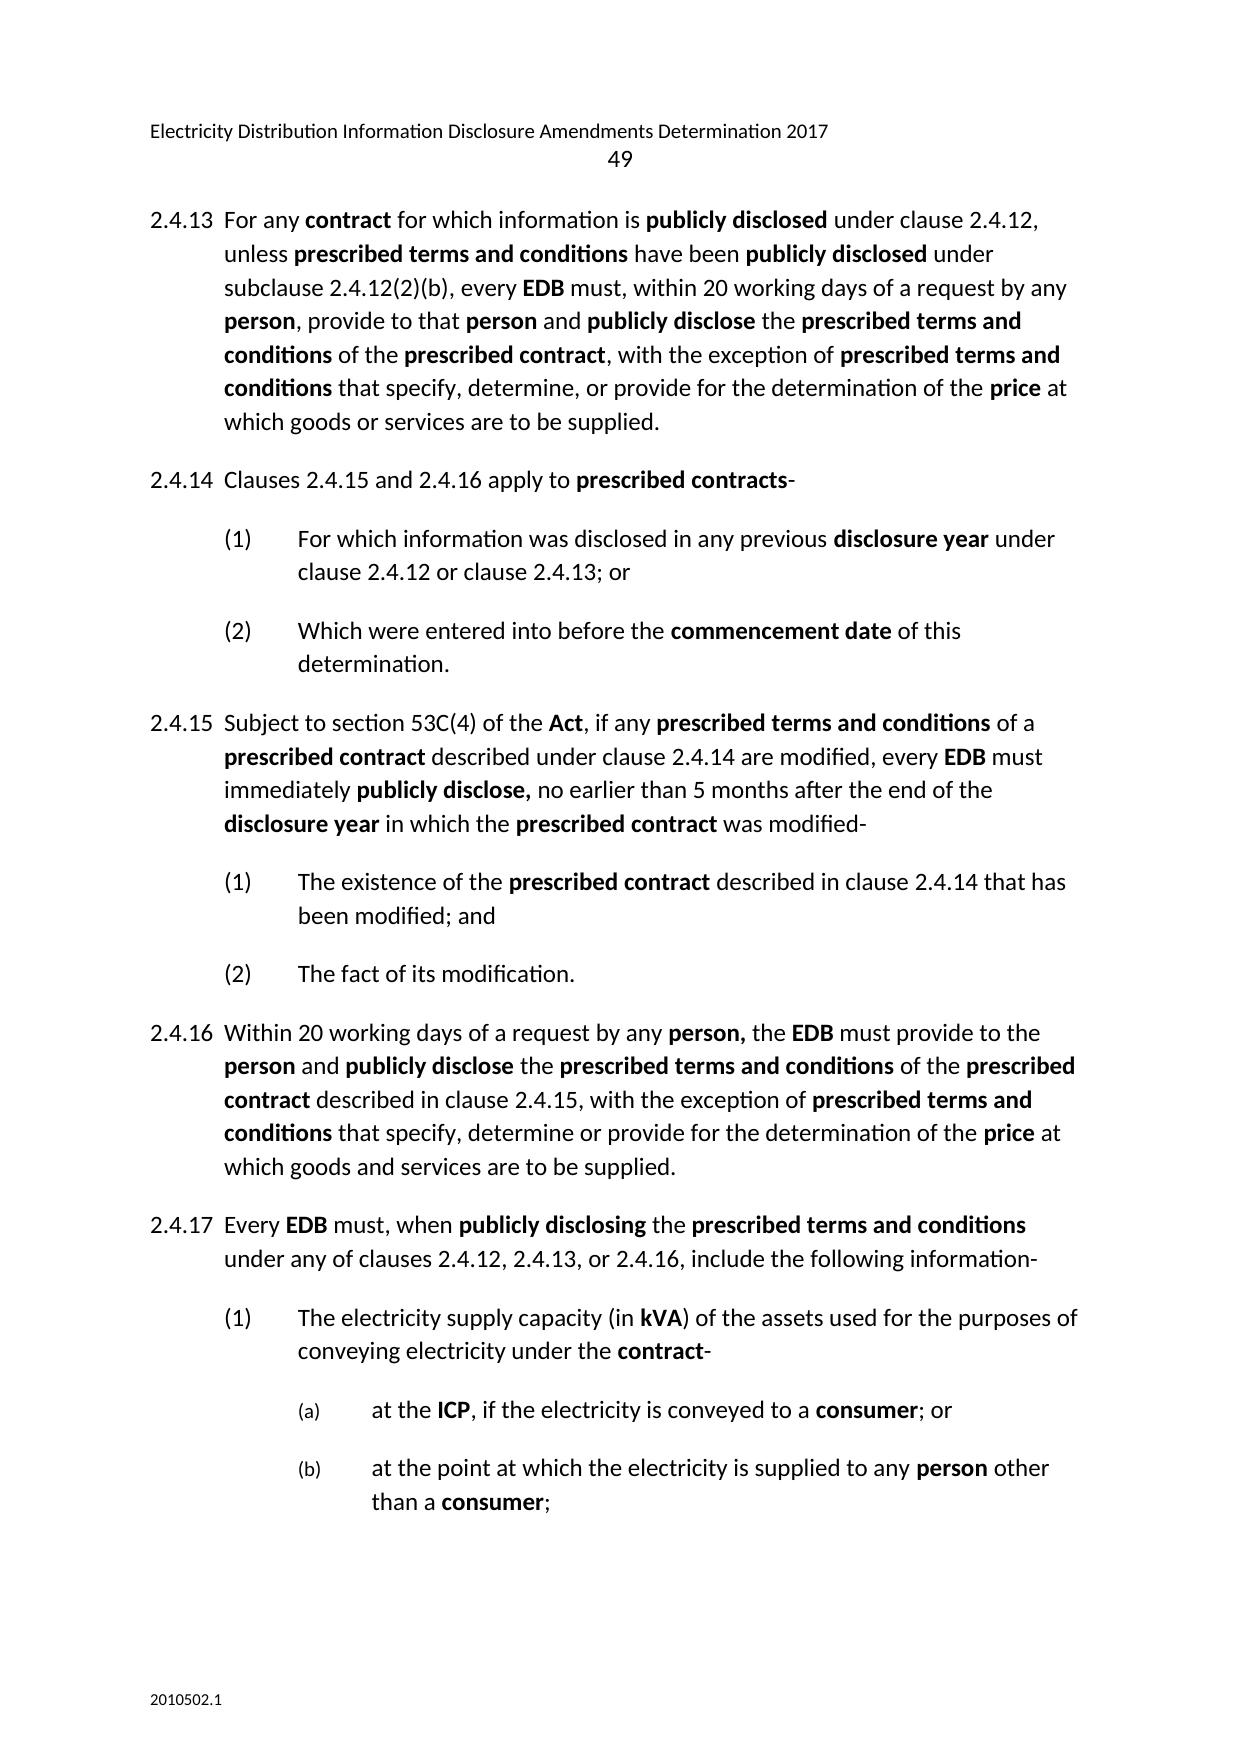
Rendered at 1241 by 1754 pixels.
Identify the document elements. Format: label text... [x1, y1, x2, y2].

subtitle The existence of the prescribed contract described in clause 2.4.14 that has been modified; and [224, 866, 1090, 930]
subtitle The electricity supply capacity (in kVA) of the assets used for the purposes of conveying electricity under the contract- [224, 1302, 1090, 1366]
subtitle For which information was disclosed in any previous disclosure year under clause 2.4.12 or clause 2.4.13; or [224, 523, 1090, 587]
subtitle For any contract for which information is publicly disclosed under clause 2.4.12, unless prescribed terms and conditions have been publicly disclosed under subclause 2.4.12(2)(b), every EDB must, within 20 working days of a request by any person, provide to that person and publicly disclose the prescribed terms and conditions of the prescribed contract, with the exception of prescribed terms and conditions that specify, determine, or provide for the determination of the price at which goods or services are to be supplied. [150, 204, 1090, 436]
subtitle Which were entered into before the commencement date of this determination. [224, 615, 1090, 679]
subtitle Within 20 working days of a request by any person, the EDB must provide to the person and publicly disclose the prescribed terms and conditions of the prescribed contract described in clause 2.4.15, with the exception of prescribed terms and conditions that specify, determine or provide for the determination of the price at which goods and services are to be supplied. [150, 1017, 1090, 1182]
subtitle at the point at which the electricity is supplied to any person other than a consumer; [298, 1452, 1090, 1516]
subtitle The fact of its modification. [224, 958, 1090, 989]
subtitle Every EDB must, when publicly disclosing the prescribed terms and conditions under any of clauses 2.4.12, 2.4.13, or 2.4.16, include the following information- [150, 1209, 1090, 1274]
subtitle Subject to section 53C(4) of the Act, if any prescribed terms and conditions of a prescribed contract described under clause 2.4.14 are modified, every EDB must immediately publicly disclose, no earlier than 5 months after the end of the disclosure year in which the prescribed contract was modified- [150, 707, 1090, 838]
subtitle Clauses 2.4.15 and 2.4.16 apply to prescribed contracts- [150, 464, 1090, 495]
subtitle at the ICP, if the electricity is conveyed to a consumer; or [298, 1394, 1090, 1424]
